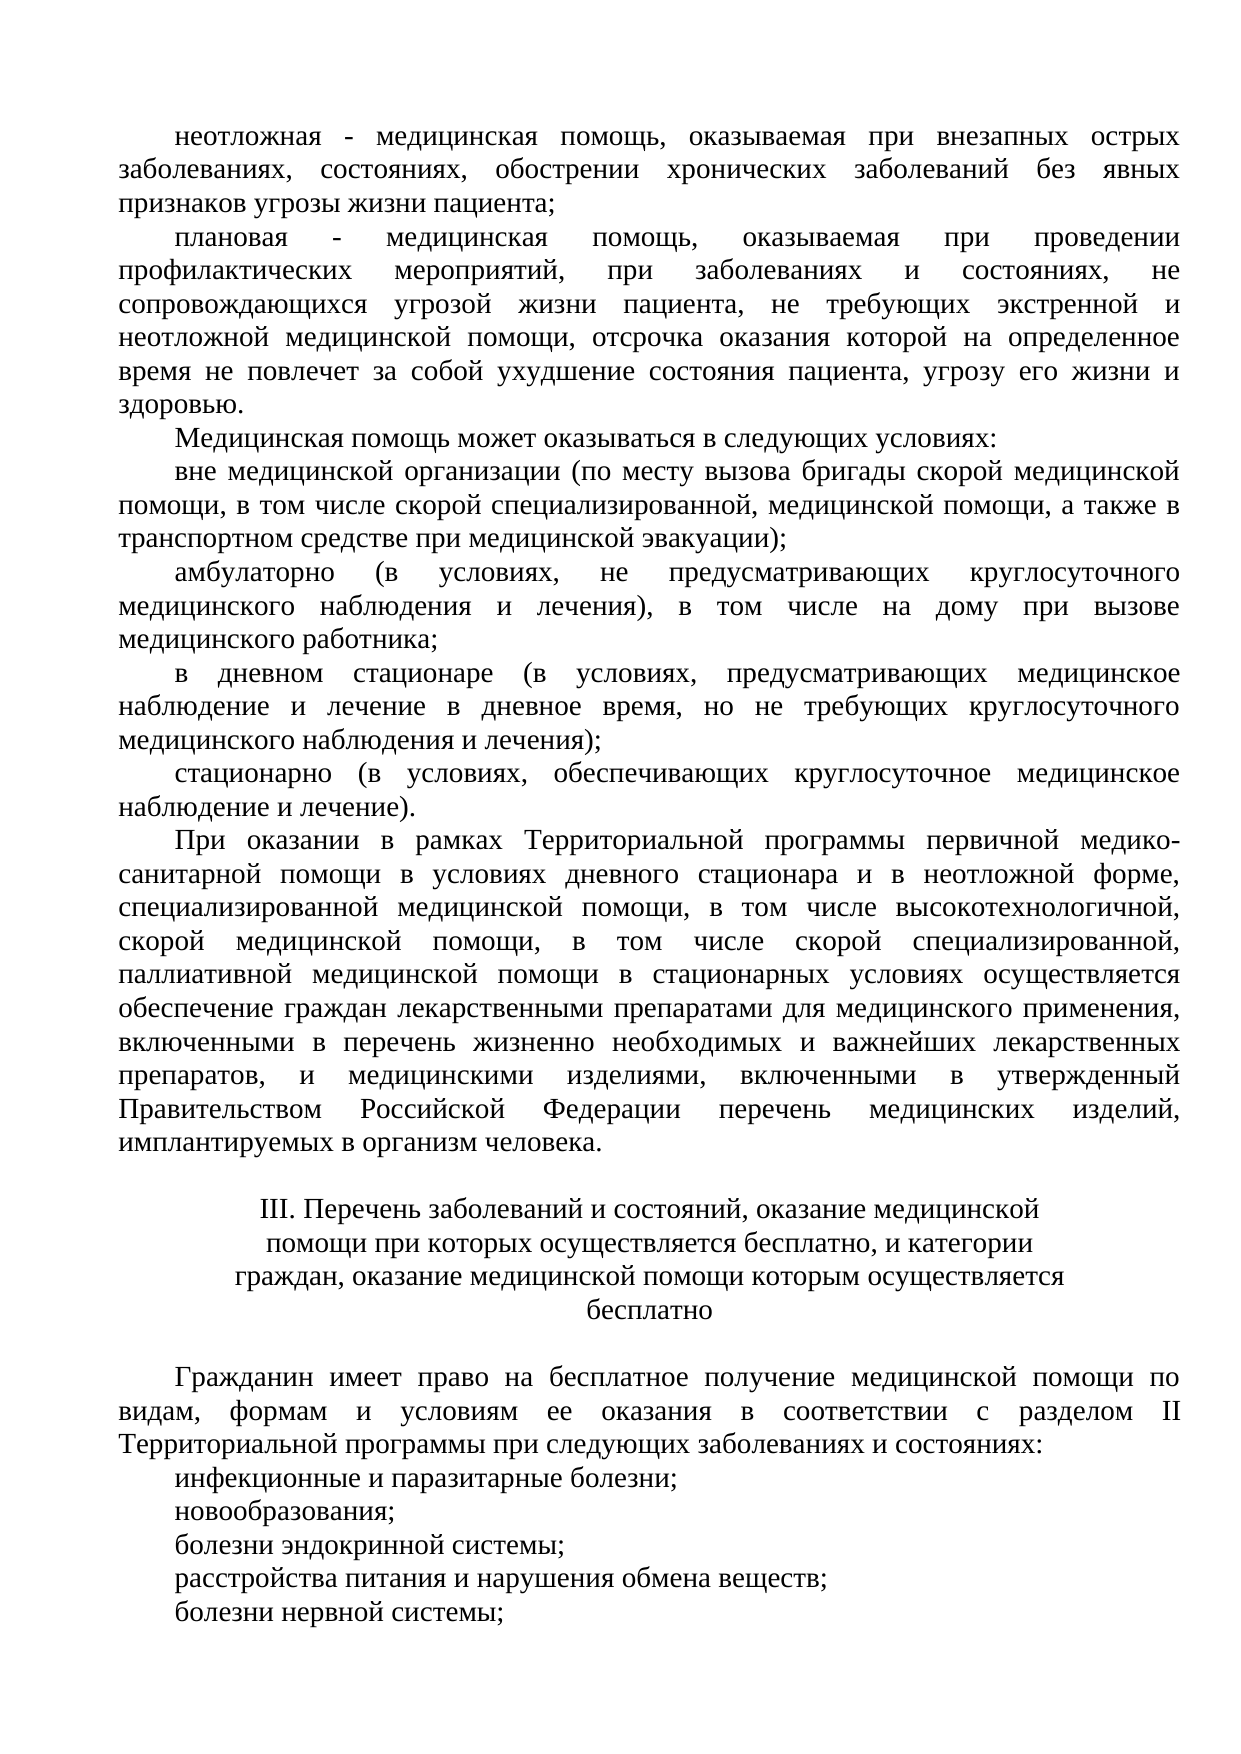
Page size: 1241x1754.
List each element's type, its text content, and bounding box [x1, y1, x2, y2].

title бесплатно [118, 1292, 1181, 1326]
text Медицинская помощь может оказываться в следующих условиях: [118, 420, 1181, 453]
text в дневном стационаре (в условиях, предусматривающих медицинское наблюдение и лечение в дневное время, но не требующих круглосуточного медицинского наблюдения и лечения); [118, 655, 1181, 755]
text болезни эндокринной системы; [118, 1527, 1181, 1560]
text расстройства питания и нарушения обмена веществ; [118, 1560, 1181, 1594]
text амбулаторно (в условиях, не предусматривающих круглосуточного медицинского наблюдения и лечения), в том числе на дому при вызове медицинского работника; [118, 554, 1181, 655]
text неотложная - медицинская помощь, оказываемая при внезапных острых заболеваниях, состояниях, обострении хронических заболеваний без явных признаков угрозы жизни пациента; [118, 118, 1181, 219]
text При оказании в рамках Территориальной программы первичной медико-санитарной помощи в условиях дневного стационара и в неотложной форме, специализированной медицинской помощи, в том числе высокотехнологичной, скорой медицинской помощи, в том числе скорой специализированной, паллиативной медицинской помощи в стационарных условиях осуществляется обеспечение граждан лекарственными препаратами для медицинского применения, включенными в перечень жизненно необходимых и важнейших лекарственных препаратов, и медицинскими изделиями, включенными в утвержденный Правительством Российской Федерации перечень медицинских изделий, имплантируемых в организм человека. [118, 822, 1181, 1158]
text стационарно (в условиях, обеспечивающих круглосуточное медицинское наблюдение и лечение). [118, 755, 1181, 822]
title III. Перечень заболеваний и состояний, оказание медицинской [118, 1191, 1181, 1225]
text новообразования; [118, 1493, 1181, 1527]
text болезни нервной системы; [118, 1594, 1181, 1627]
text плановая - медицинская помощь, оказываемая при проведении профилактических мероприятий, при заболеваниях и состояниях, не сопровождающихся угрозой жизни пациента, не требующих экстренной и неотложной медицинской помощи, отсрочка оказания которой на определенное время не повлечет за собой ухудшение состояния пациента, угрозу его жизни и здоровью. [118, 219, 1181, 420]
text инфекционные и паразитарные болезни; [118, 1460, 1181, 1493]
title помощи при которых осуществляется бесплатно, и категории [118, 1225, 1181, 1258]
title граждан, оказание медицинской помощи которым осуществляется [118, 1258, 1181, 1292]
text вне медицинской организации (по месту вызова бригады скорой медицинской помощи, в том числе скорой специализированной, медицинской помощи, а также в транспортном средстве при медицинской эвакуации); [118, 453, 1181, 554]
text Гражданин имеет право на бесплатное получение медицинской помощи по видам, формам и условиям ее оказания в соответствии с разделом II Территориальной программы при следующих заболеваниях и состояниях: [118, 1359, 1181, 1460]
